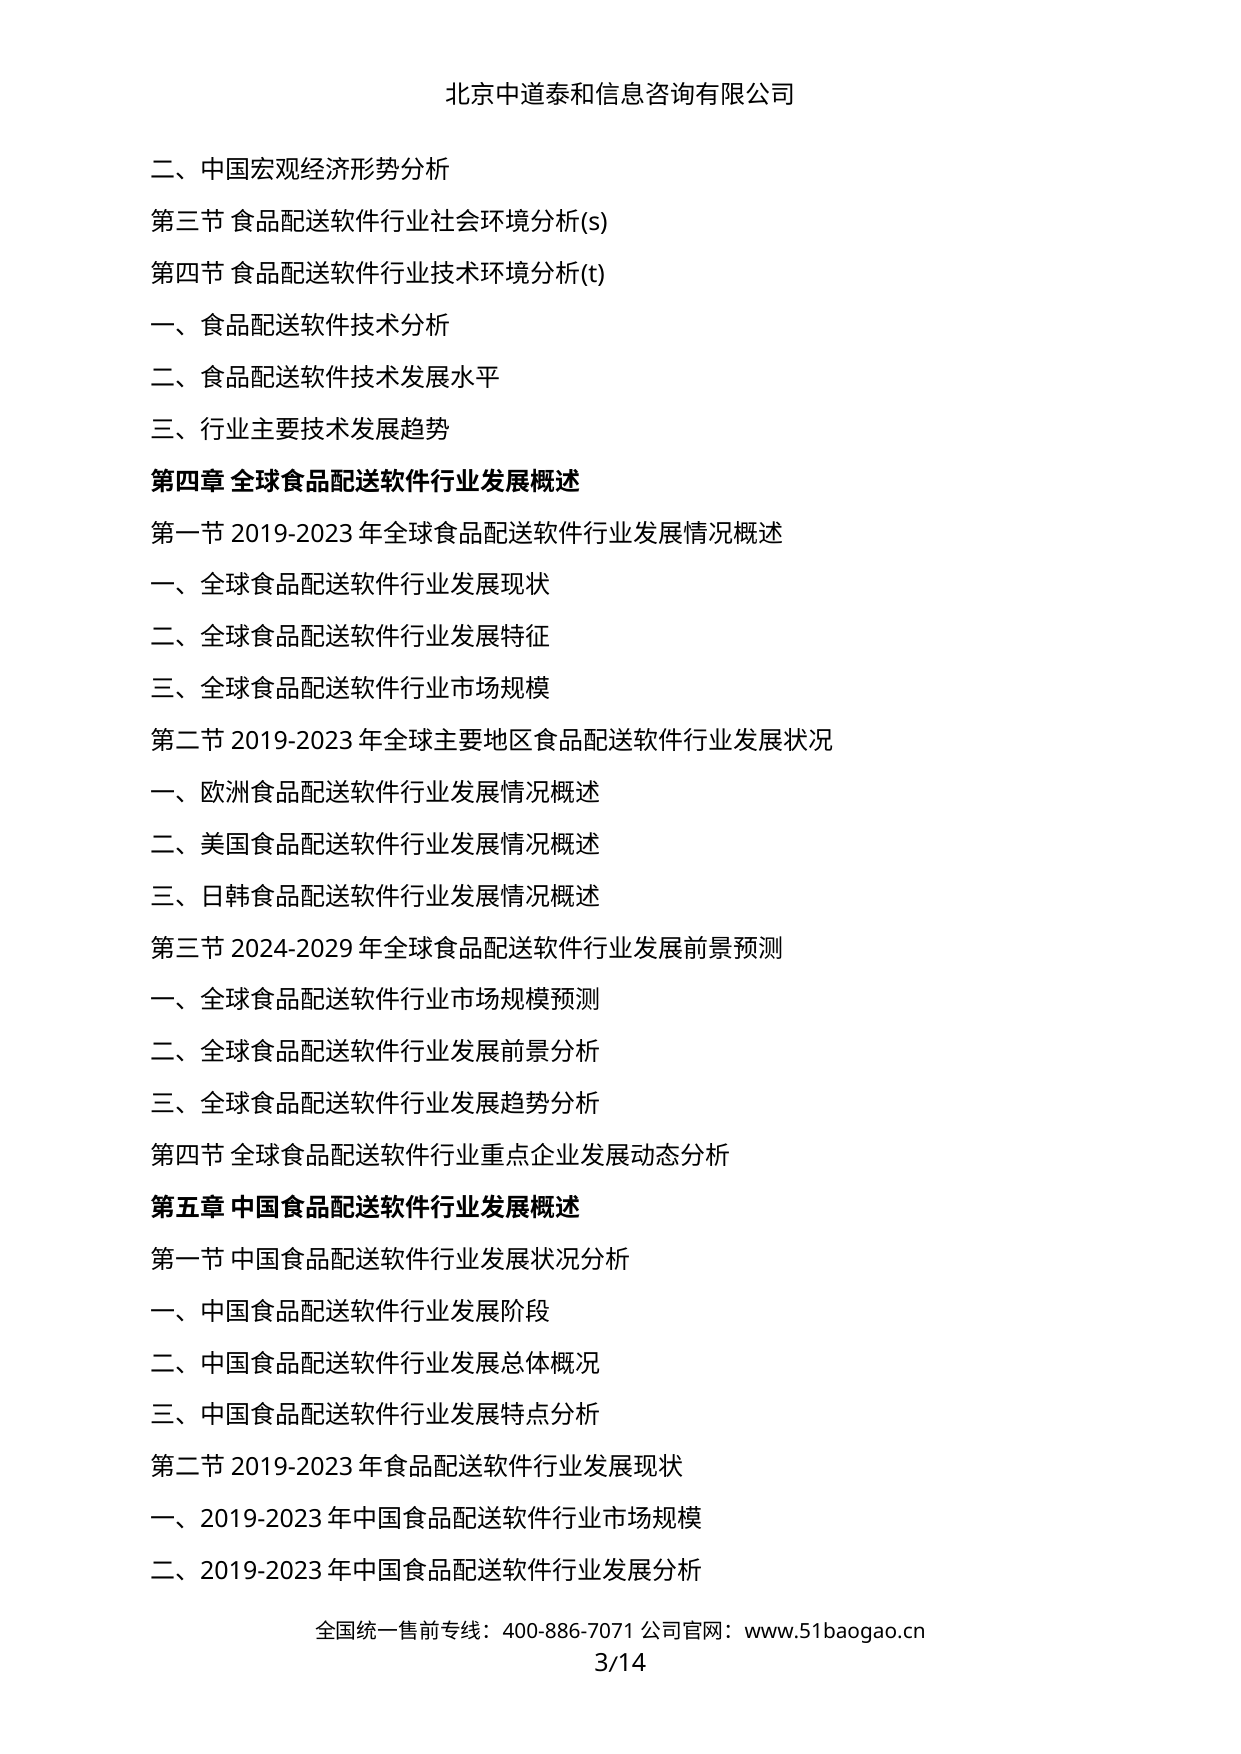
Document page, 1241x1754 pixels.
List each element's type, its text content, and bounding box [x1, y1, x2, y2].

text 第二节 2019-2023年食品配送软件行业发展现状 [150, 1447, 1090, 1483]
text 三、行业主要技术发展趋势 [150, 409, 1090, 446]
text 第三节 2024-2029年全球食品配送软件行业发展前景预测 [150, 928, 1090, 964]
text 第四节 全球食品配送软件行业重点企业发展动态分析 [150, 1136, 1090, 1172]
text 一、欧洲食品配送软件行业发展情况概述 [150, 772, 1090, 809]
text 第三节 食品配送软件行业社会环境分析(s) [150, 202, 1090, 238]
text 二、中国食品配送软件行业发展总体概况 [150, 1343, 1090, 1379]
text 第四章 全球食品配送软件行业发展概述 [150, 461, 1090, 497]
text 三、全球食品配送软件行业市场规模 [150, 669, 1090, 705]
text 三、全球食品配送软件行业发展趋势分析 [150, 1084, 1090, 1120]
text 第一节 中国食品配送软件行业发展状况分析 [150, 1239, 1090, 1276]
text 第四节 食品配送软件行业技术环境分析(t) [150, 254, 1090, 290]
text 第五章 中国食品配送软件行业发展概述 [150, 1187, 1090, 1224]
text 一、2019-2023年中国食品配送软件行业市场规模 [150, 1499, 1090, 1535]
text 三、日韩食品配送软件行业发展情况概述 [150, 876, 1090, 912]
text 二、全球食品配送软件行业发展前景分析 [150, 1032, 1090, 1068]
text 一、全球食品配送软件行业发展现状 [150, 565, 1090, 601]
text 二、食品配送软件技术发展水平 [150, 357, 1090, 394]
text 一、全球食品配送软件行业市场规模预测 [150, 980, 1090, 1016]
text 二、美国食品配送软件行业发展情况概述 [150, 824, 1090, 861]
text 第二节 2019-2023年全球主要地区食品配送软件行业发展状况 [150, 721, 1090, 757]
text 第一节 2019-2023年全球食品配送软件行业发展情况概述 [150, 513, 1090, 549]
text 三、中国食品配送软件行业发展特点分析 [150, 1395, 1090, 1431]
text 一、食品配送软件技术分析 [150, 306, 1090, 342]
text 二、全球食品配送软件行业发展特征 [150, 617, 1090, 653]
text 二、2019-2023年中国食品配送软件行业发展分析 [150, 1551, 1090, 1587]
text 二、中国宏观经济形势分析 [150, 150, 1090, 186]
text 一、中国食品配送软件行业发展阶段 [150, 1291, 1090, 1327]
